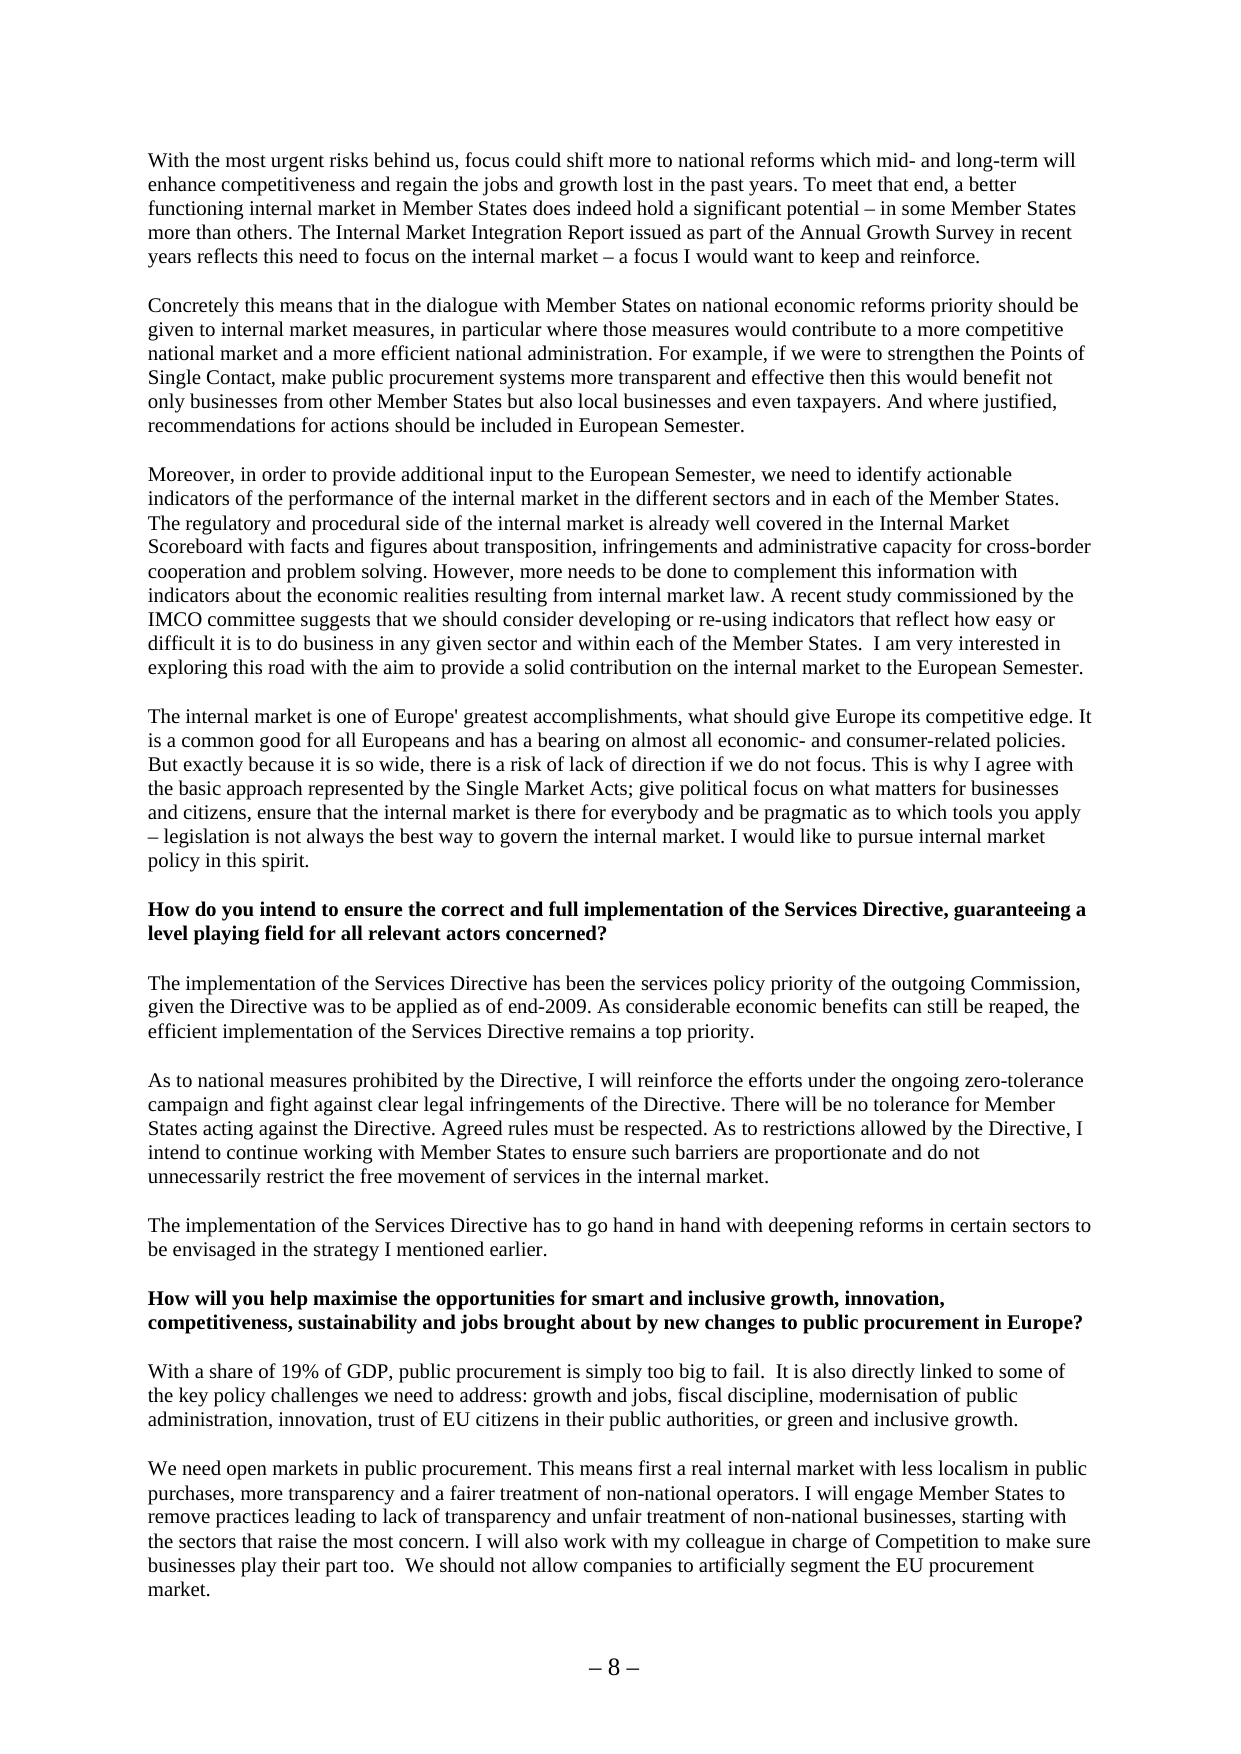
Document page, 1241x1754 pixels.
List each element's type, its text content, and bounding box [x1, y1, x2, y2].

text The internal market is one of Europe' greatest accomplishments, what should give Europe its competitive edge. It is a common good for all Europeans and has a bearing on almost all economic- and consumer-related policies. But exactly because it is so wide, there is a risk of lack of direction if we do not focus. This is why I agree with the basic approach represented by the Single Market Acts; give political focus on what matters for businesses and citizens, ensure that the internal market is there for everybody and be pragmatic as to which tools you apply – legislation is not always the best way to govern the internal market. I would like to pursue internal market policy in this spirit. [148, 704, 1093, 872]
text The implementation of the Services Directive has to go hand in hand with deepening reforms in certain sectors to be envisaged in the strategy I mentioned earlier. [148, 1213, 1093, 1261]
text Moreover, in order to provide additional input to the European Semester, we need to identify actionable indicators of the performance of the internal market in the different sectors and in each of the Member States. The regulatory and procedural side of the internal market is already well covered in the Internal Market Scoreboard with facts and figures about transposition, infringements and administrative capacity for cross-border cooperation and problem solving. However, more needs to be done to complement this information with indicators about the economic realities resulting from internal market law. A recent study commissioned by the IMCO committee suggests that we should consider developing or re-using indicators that reflect how easy or difficult it is to do business in any given sector and within each of the Member States. I am very interested in exploring this road with the aim to provide a solid contribution on the internal market to the European Semester. [148, 462, 1093, 679]
text Concretely this means that in the dialogue with Member States on national economic reforms priority should be given to internal market measures, in particular where those measures would contribute to a more competitive national market and a more efficient national administration. For example, if we were to strengthen the Points of Single Contact, make public procurement systems more transparent and effective then this would benefit not only businesses from other Member States but also local businesses and even taxpayers. And where justified, recommendations for actions should be included in European Semester. [148, 293, 1093, 437]
text How will you help maximise the opportunities for smart and inclusive growth, innovation, competitiveness, sustainability and jobs brought about by new changes to public procurement in Europe? [148, 1286, 1093, 1334]
text As to national measures prohibited by the Directive, I will reinforce the efforts under the ongoing zero-tolerance campaign and fight against clear legal infringements of the Directive. There will be no tolerance for Member States acting against the Directive. Agreed rules must be respected. As to restrictions allowed by the Directive, I intend to continue working with Member States to ensure such barriers are proportionate and do not unnecessarily restrict the free movement of services in the internal market. [148, 1068, 1093, 1188]
text We need open markets in public procurement. This means first a real internal market with less localism in public purchases, more transparency and a fairer treatment of non-national operators. I will engage Member States to remove practices leading to lack of transparency and unfair treatment of non-national businesses, starting with the sectors that raise the most concern. I will also work with my colleague in charge of Competition to make sure businesses play their part too. We should not allow companies to artificially segment the EU procurement market. [148, 1456, 1093, 1601]
text With the most urgent risks behind us, focus could shift more to national reforms which mid- and long-term will enhance competitiveness and regain the jobs and growth lost in the past years. To meet that end, a better functioning internal market in Member States does indeed hold a significant potential – in some Member States more than others. The Internal Market Integration Report issued as part of the Annual Growth Survey in recent years reflects this need to focus on the internal market – a focus I would want to keep and reinforce. [148, 148, 1093, 268]
text The implementation of the Services Directive has been the services policy priority of the outgoing Commission, given the Directive was to be applied as of end-2009. As considerable economic benefits can still be reaped, the efficient implementation of the Services Directive remains a top priority. [148, 970, 1093, 1043]
text How do you intend to ensure the correct and full implementation of the Services Directive, guaranteeing a level playing field for all relevant actors concerned? [148, 897, 1093, 945]
text With a share of 19% of GDP, public procurement is simply too big to fail. It is also directly linked to some of the key policy challenges we need to address: growth and jobs, fiscal discipline, modernisation of public administration, innovation, trust of EU citizens in their public authorities, or green and inclusive growth. [148, 1359, 1093, 1431]
